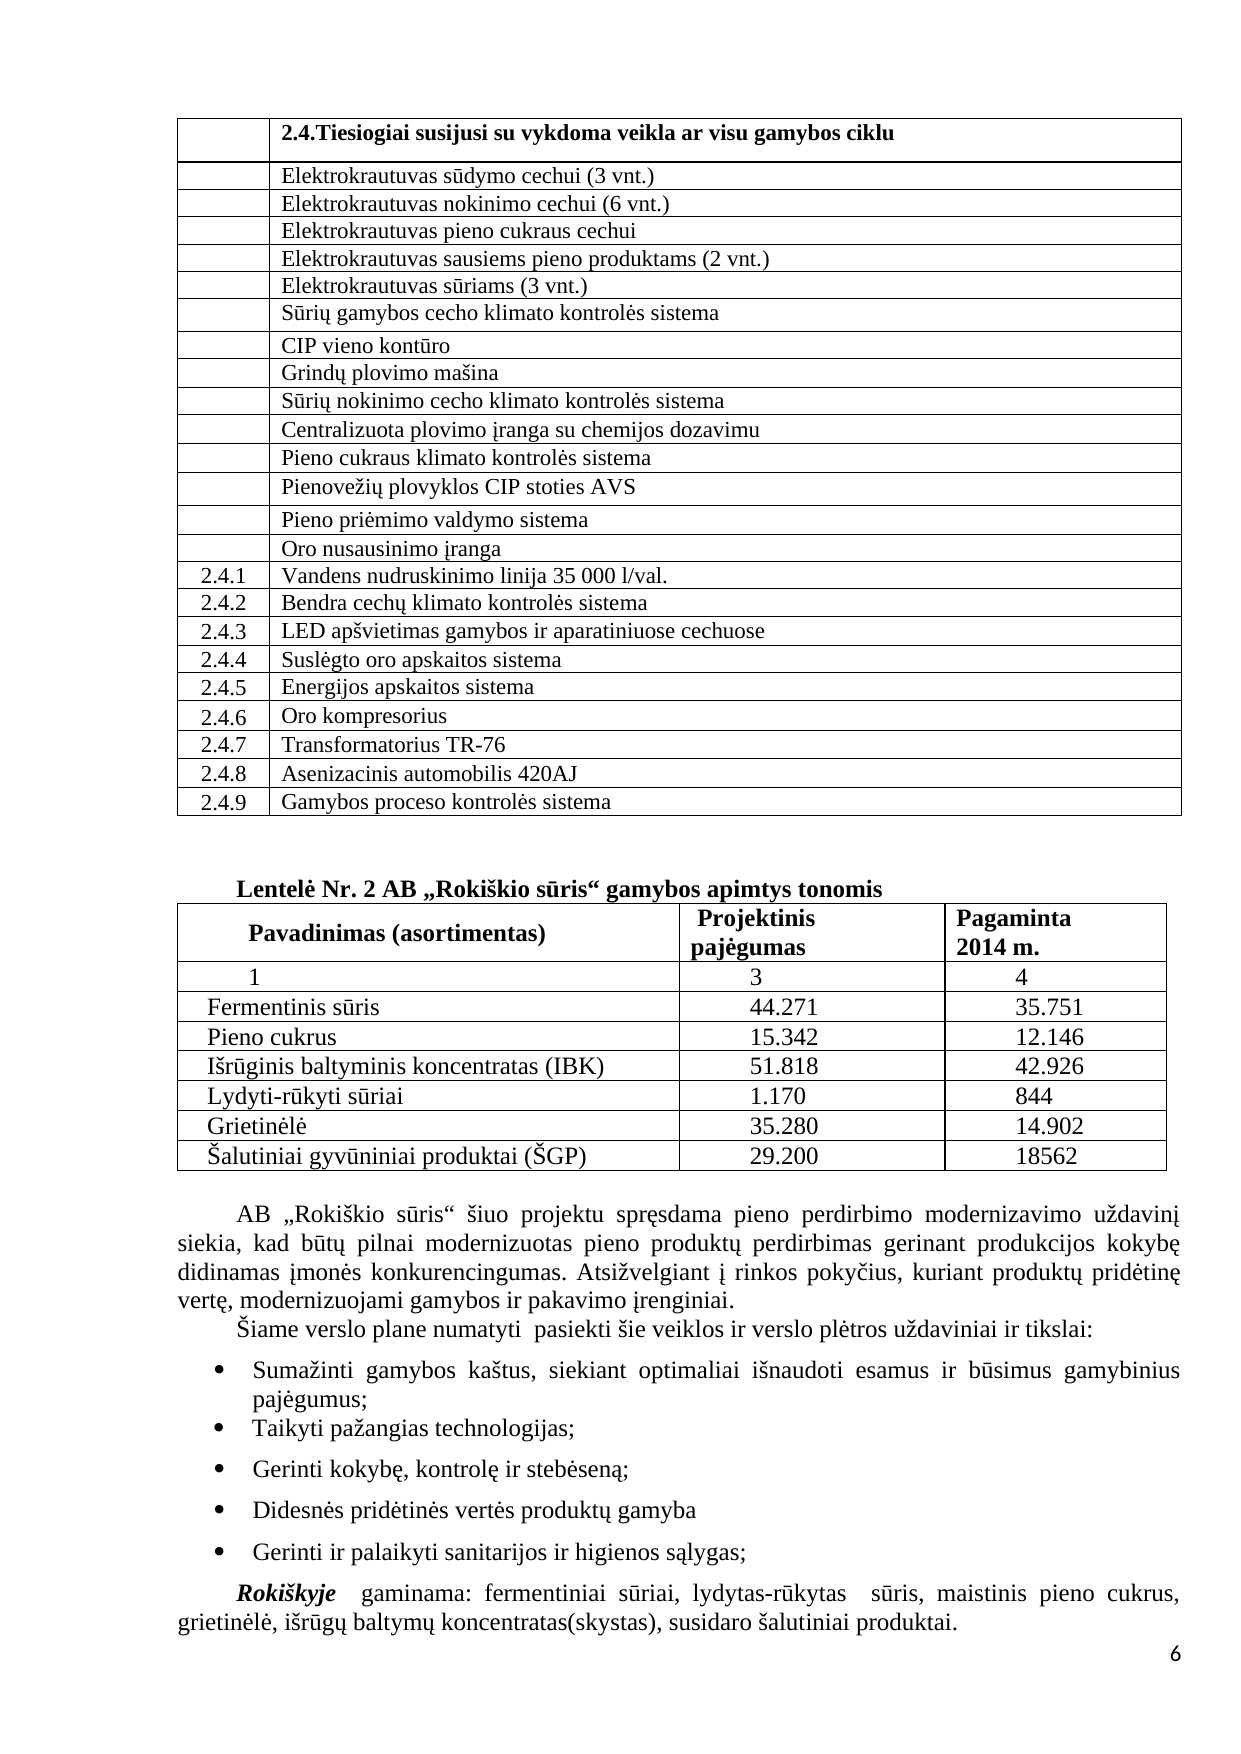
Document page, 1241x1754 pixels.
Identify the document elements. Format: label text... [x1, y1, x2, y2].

text Rokiškyje gaminama: fermentiniai sūriai, lydytas-rūkytas sūris, maistinis pieno cukrus, grietinėlė, išrūgų baltymų koncentratas(skystas), susidaro šalutiniai produktai. [177, 1578, 1181, 1636]
table_cell Gamybos proceso kontrolės sistema [270, 788, 1181, 815]
list Gerinti kokybę, kontrolę ir stebėseną; [215, 1454, 1181, 1483]
table_cell [178, 332, 269, 358]
text AB „Rokiškio sūris“ šiuo projektu spręsdama pieno perdirbimo modernizavimo uždavinį siekia, kad būtų pilnai modernizuotas pieno produktų perdirbimas gerinant produkcijos kokybę didinamas įmonės konkurencingumas. Atsižvelgiant į rinkos pokyčius, kuriant produktų pridėtinę vertę, modernizuojami gamybos ir pakavimo įrenginiai. [177, 1199, 1181, 1314]
table_cell Išrūginis baltyminis koncentratas (IBK) [178, 1051, 679, 1080]
table_cell Asenizacinis automobilis 420AJ [270, 759, 1181, 787]
table_cell Lydyti-rūkyti sūriai [178, 1081, 679, 1110]
table_cell Pienovežių plovyklos CIP stoties AVS [270, 473, 1181, 505]
table_cell 12.146 [946, 1022, 1166, 1050]
table_cell Šalutiniai gyvūniniai produktai (ŠGP) [178, 1141, 679, 1169]
table_cell Elektrokrautuvas sūdymo cechui (3 vnt.) [270, 163, 1181, 189]
table_cell 15.342 [680, 1022, 944, 1050]
table_cell [178, 190, 269, 216]
table_header Pavadinimas (asortimentas) [178, 904, 679, 961]
table_cell 2.4.5 [178, 673, 269, 700]
table_cell 51.818 [680, 1051, 944, 1080]
table_cell 2.4.7 [178, 731, 269, 758]
table_cell Transformatorius TR-76 [270, 731, 1181, 758]
table_cell Oro kompresorius [270, 701, 1181, 730]
table_cell 14.902 [946, 1111, 1166, 1140]
table_cell 2.4.Tiesiogiai susijusi su vykdoma veikla ar visu gamybos ciklu [270, 119, 1181, 161]
table_cell LED apšvietimas gamybos ir aparatiniuose cechuose [270, 617, 1181, 644]
table_cell Sūrių nokinimo cecho klimato kontrolės sistema [270, 388, 1181, 414]
table_cell Sūrių gamybos cecho klimato kontrolės sistema [270, 299, 1181, 331]
table_header Pagaminta 2014 m. [946, 904, 1166, 961]
table_cell [178, 415, 269, 443]
table_cell [178, 272, 269, 298]
table_cell [178, 163, 269, 189]
table_cell CIP vieno kontūro [270, 332, 1181, 358]
table_cell Energijos apskaitos sistema [270, 673, 1181, 700]
table_cell 2.4.1 [178, 562, 269, 588]
text Lentelė Nr. 2 AB „Rokiškio sūris“ gamybos apimtys tonomis [177, 874, 1181, 902]
text Šiame verslo plane numatyti pasiekti šie veiklos ir verslo plėtros uždaviniai ir tikslai: [177, 1314, 1181, 1343]
table_cell Vandens nudruskinimo linija 35 000 l/val. [270, 562, 1181, 588]
table_cell Elektrokrautuvas pieno cukraus cechui [270, 217, 1181, 243]
table_cell [178, 388, 269, 414]
table_cell 3 [680, 962, 944, 991]
table_cell [178, 535, 269, 561]
table_cell 4 [946, 962, 1166, 991]
table_cell 2.4.2 [178, 589, 269, 616]
table_cell 18562 [946, 1141, 1166, 1169]
table_cell Bendra cechų klimato kontrolės sistema [270, 589, 1181, 616]
list Didesnės pridėtinės vertės produktų gamyba [215, 1496, 1181, 1524]
list Taikyti pažangias technologijas; [214, 1413, 1181, 1442]
table_cell 2.4.4 [178, 646, 269, 672]
table_cell Pieno cukraus klimato kontrolės sistema [270, 444, 1181, 472]
table_cell [178, 473, 269, 505]
table_cell [178, 359, 269, 387]
table_cell Elektrokrautuvas nokinimo cechui (6 vnt.) [270, 190, 1181, 216]
table_cell Elektrokrautuvas sūriams (3 vnt.) [270, 272, 1181, 298]
table_cell 2.4.8 [178, 759, 269, 787]
list Sumažinti gamybos kaštus, siekiant optimaliai išnaudoti esamus ir būsimus gamybinius pajėgumus; [215, 1356, 1181, 1413]
table_cell Grindų plovimo mašina [270, 359, 1181, 387]
table_cell [178, 217, 269, 243]
table_cell [178, 444, 269, 472]
table_cell Pieno priėmimo valdymo sistema [270, 506, 1181, 533]
table_cell Pieno cukrus [178, 1022, 679, 1050]
table_cell 29.200 [680, 1141, 944, 1169]
table_cell 1.170 [680, 1081, 944, 1110]
table_cell 35.751 [946, 992, 1166, 1021]
table_cell [178, 506, 269, 533]
table_cell 35.280 [680, 1111, 944, 1140]
table_cell Oro nusausinimo įranga [270, 535, 1181, 561]
table_cell Centralizuota plovimo įranga su chemijos dozavimu [270, 415, 1181, 443]
table_cell Grietinėlė [178, 1111, 679, 1140]
table_cell 2.4.9 [178, 788, 269, 815]
table_cell Suslėgto oro apskaitos sistema [270, 646, 1181, 672]
table_cell Fermentinis sūris [178, 992, 679, 1021]
table_cell [178, 245, 269, 271]
list Gerinti ir palaikyti sanitarijos ir higienos sąlygas; [215, 1537, 1181, 1566]
table_cell 44.271 [680, 992, 944, 1021]
table_cell 2.4.6 [178, 701, 269, 730]
table_cell [178, 299, 269, 331]
table_cell 844 [946, 1081, 1166, 1110]
table_header Projektinis pajėgumas [680, 904, 944, 961]
table_cell Elektrokrautuvas sausiems pieno produktams (2 vnt.) [270, 245, 1181, 271]
table_cell 42.926 [946, 1051, 1166, 1080]
table_cell 2.4.3 [178, 617, 269, 644]
table_cell [178, 119, 269, 161]
table_cell 1 [178, 962, 679, 991]
